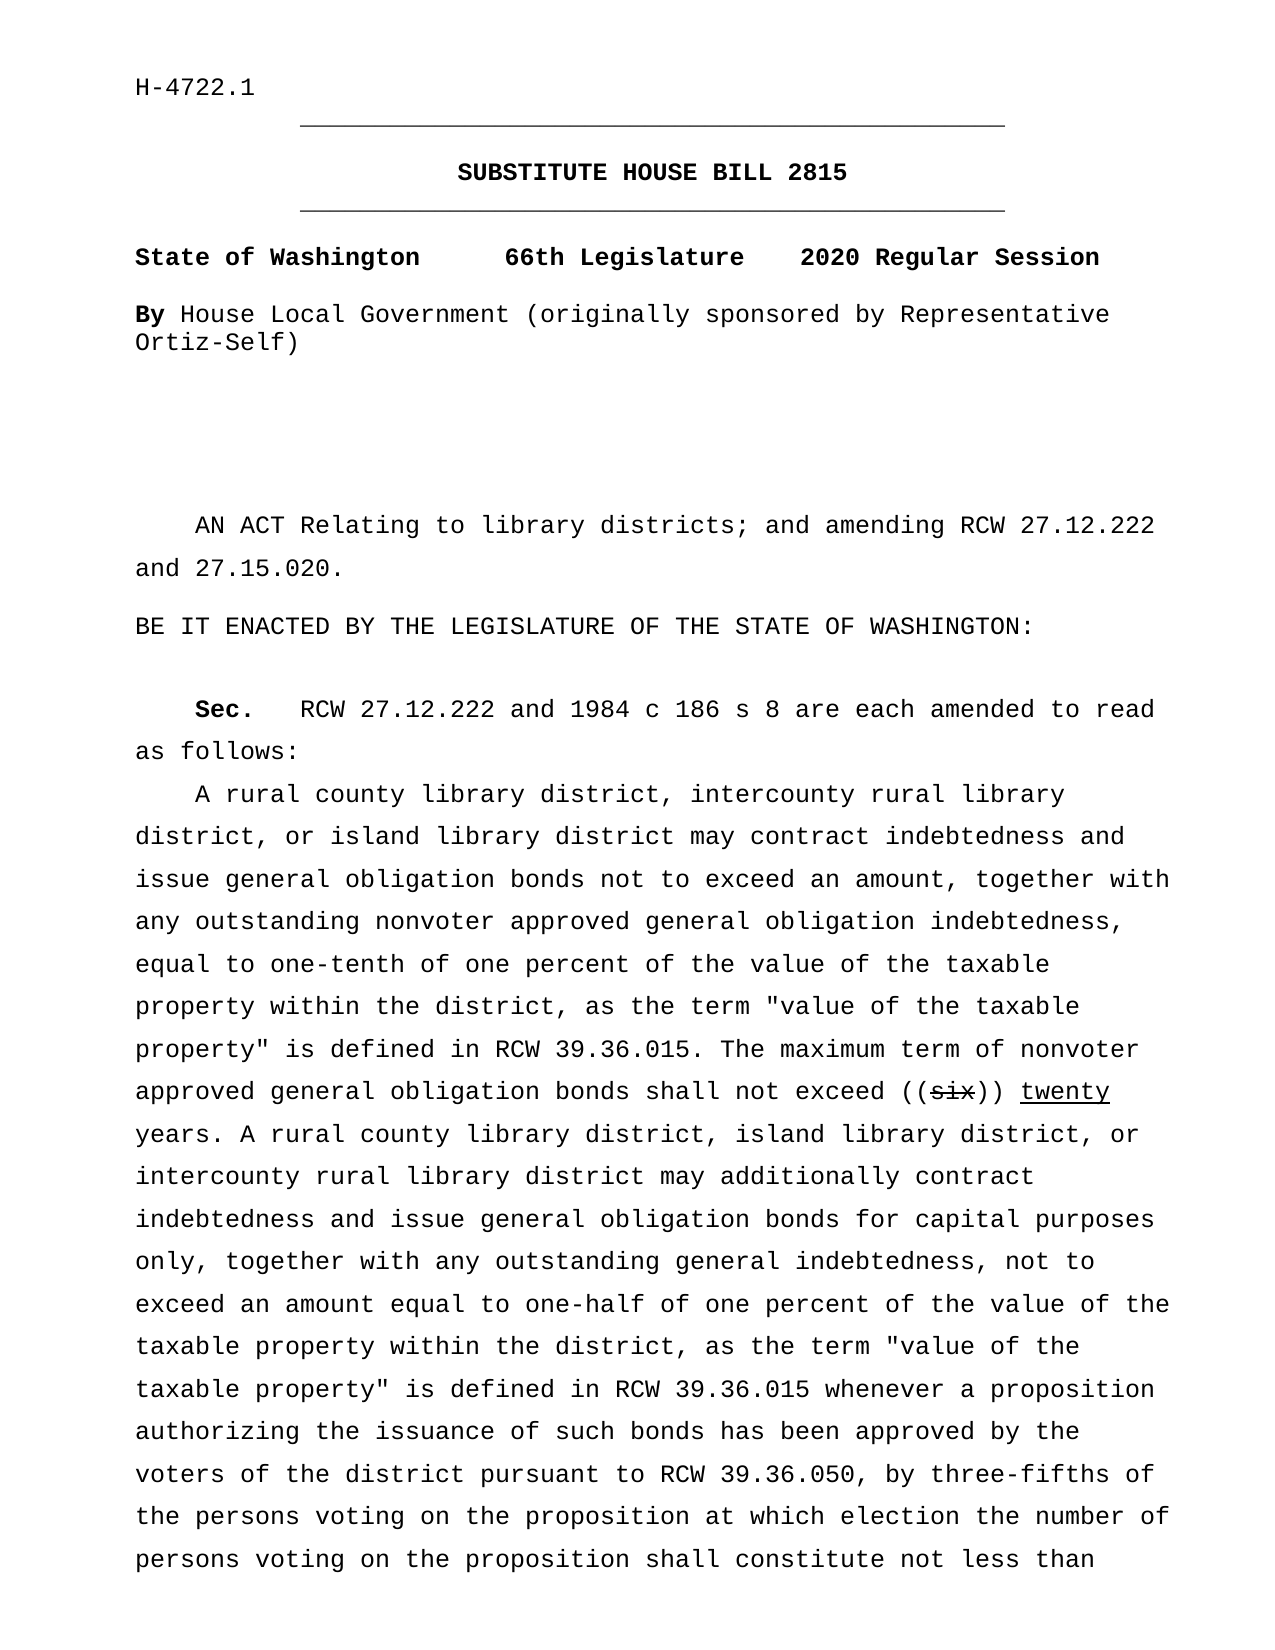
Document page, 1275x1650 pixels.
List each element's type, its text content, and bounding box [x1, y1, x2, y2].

text Sec. RCW 27.12.222 and 1984 c 186 s 8 are each amended to read as follows: [135, 683, 1170, 768]
text AN ACT Relating to library districts; and amending RCW 27.12.222 and 27.15.020. [135, 500, 1170, 585]
text _______________________________________________ [135, 188, 1170, 217]
text SUBSTITUTE HOUSE BILL 2815 [135, 160, 1170, 188]
text _______________________________________________ [135, 103, 1170, 132]
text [135, 768, 1170, 1576]
text BE IT ENACTED BY THE LEGISLATURE OF THE STATE OF WASHINGTON: [135, 613, 1170, 642]
text By House Local Government (originally sponsored by Representative Ortiz-Self) [135, 302, 1170, 358]
text State of Washington 66th Legislature 2020 Regular Session [135, 245, 1170, 273]
text H-4722.1 [135, 75, 1170, 103]
